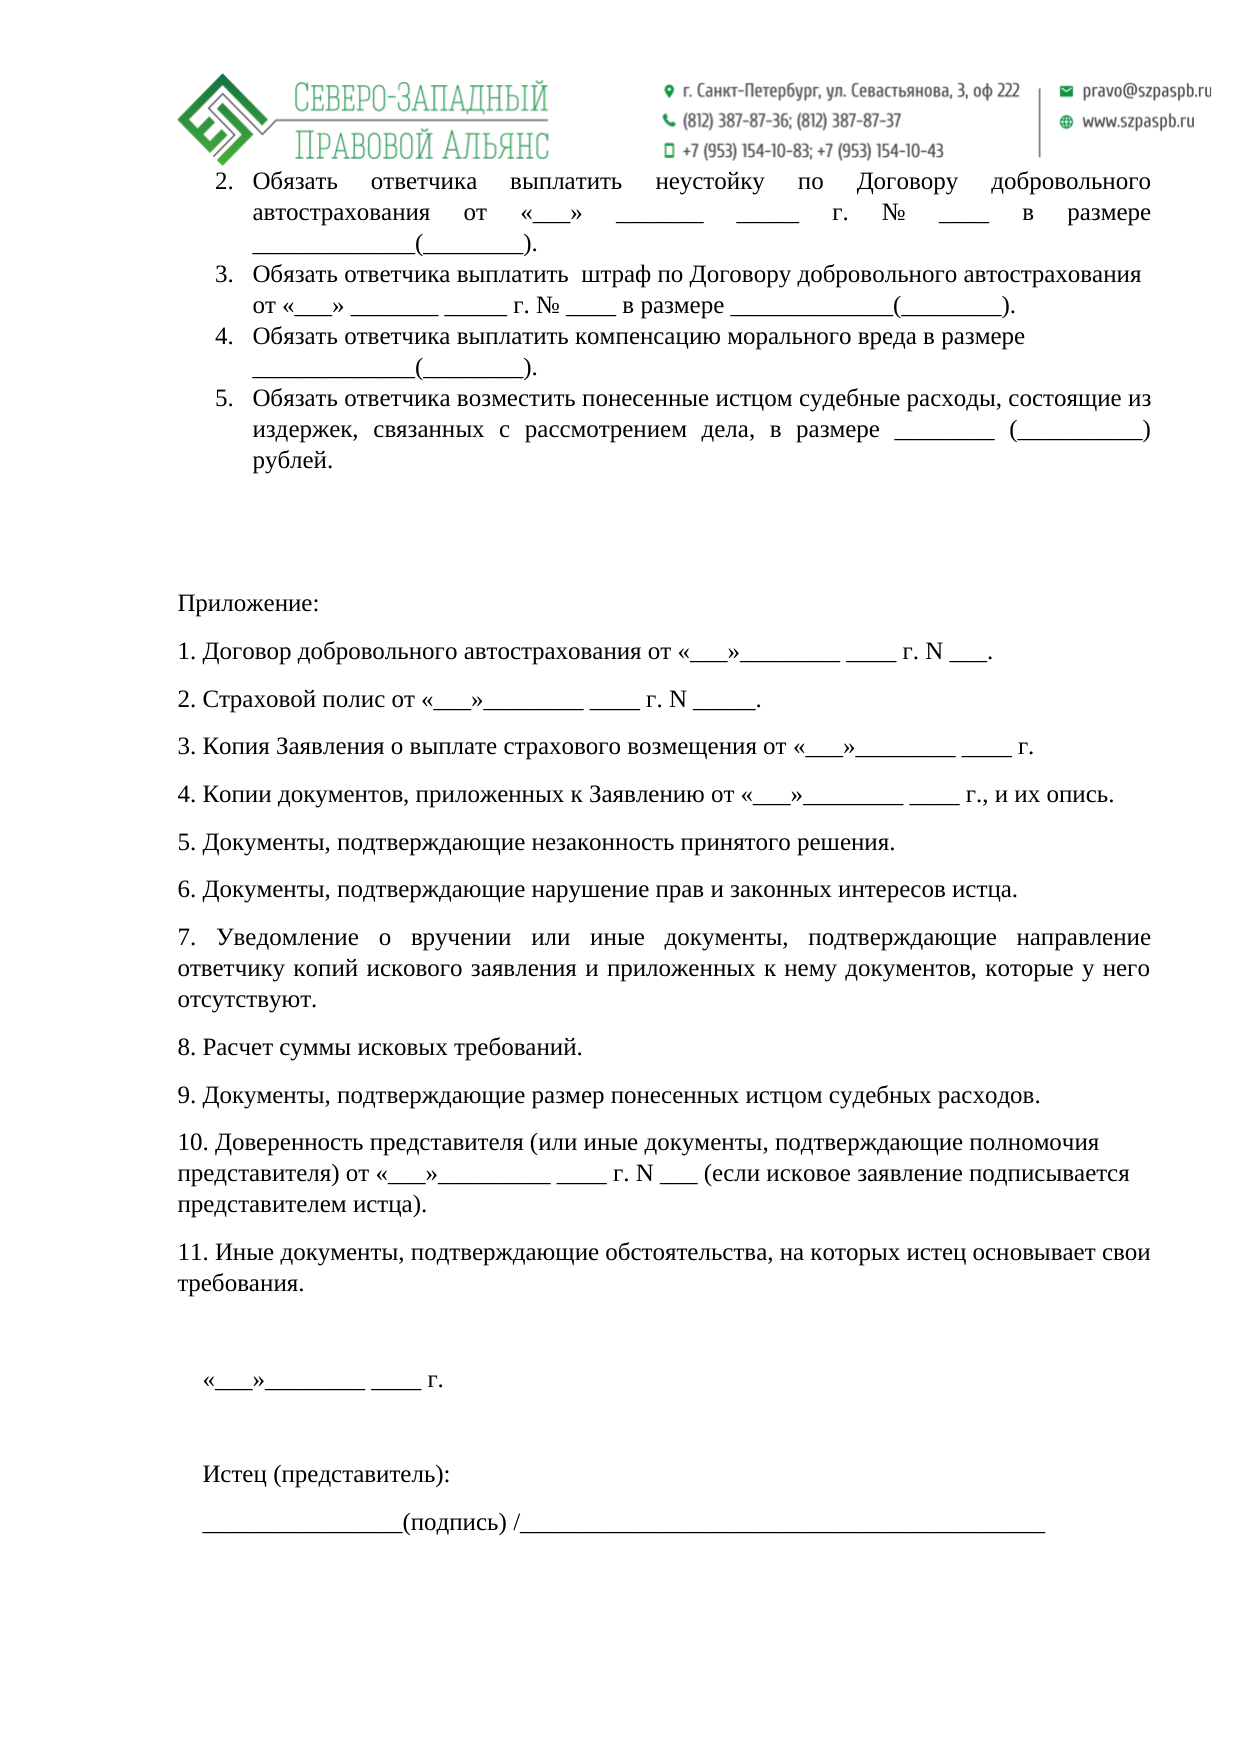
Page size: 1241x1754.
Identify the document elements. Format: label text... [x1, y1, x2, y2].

list Обязать ответчика возместить понесенные истцом судебные расходы, состоящие из издержек, связанных с рассмотрением дела, в размере ________ (__________) рублей. [215, 383, 1152, 474]
text ________________(подпись) /__________________________________________ [177, 1507, 1152, 1536]
picture [177, 73, 1212, 166]
text 9. Документы, подтверждающие размер понесенных истцом судебных расходов. [177, 1080, 1152, 1108]
text «___»________ ____ г. [177, 1364, 1152, 1392]
text 4. Копии документов, приложенных к Заявлению от «___»________ ____ г., и их опись. [177, 779, 1152, 808]
text 8. Расчет суммы исковых требований. [177, 1032, 1152, 1061]
list Обязать ответчика выплатить штраф по Договору добровольного автострахования от «___» _______ _____ г. № ____ в размере _____________(________). [215, 259, 1152, 319]
text 1. Договор добровольного автострахования от «___»________ ____ г. N ___. [177, 636, 1152, 665]
list Обязать ответчика выплатить неустойку по Договору добровольного автострахования от «___» _______ _____ г. № ____ в размере _____________(________). [215, 166, 1152, 257]
list Обязать ответчика выплатить компенсацию морального вреда в размере _____________(________). [215, 321, 1152, 381]
text Приложение: [177, 588, 1152, 617]
text 11. Иные документы, подтверждающие обстоятельства, на которых истец основывает свои требования. [177, 1237, 1152, 1297]
text 5. Документы, подтверждающие незаконность принятого решения. [177, 827, 1152, 856]
text 10. Доверенность представителя (или иные документы, подтверждающие полномочия представителя) от «___»_________ ____ г. N ___ (если исковое заявление подписывается представителем истца). [177, 1127, 1152, 1218]
text 2. Страховой полис от «___»________ ____ г. N _____. [177, 684, 1152, 712]
text 7. Уведомление о вручении или иные документы, подтверждающие направление ответчику копий искового заявления и приложенных к нему документов, которые у него отсутствуют. [177, 922, 1152, 1013]
text 3. Копия Заявления о выплате страхового возмещения от «___»________ ____ г. [177, 731, 1152, 760]
text Истец (представитель): [177, 1459, 1152, 1488]
text 6. Документы, подтверждающие нарушение прав и законных интересов истца. [177, 874, 1152, 903]
